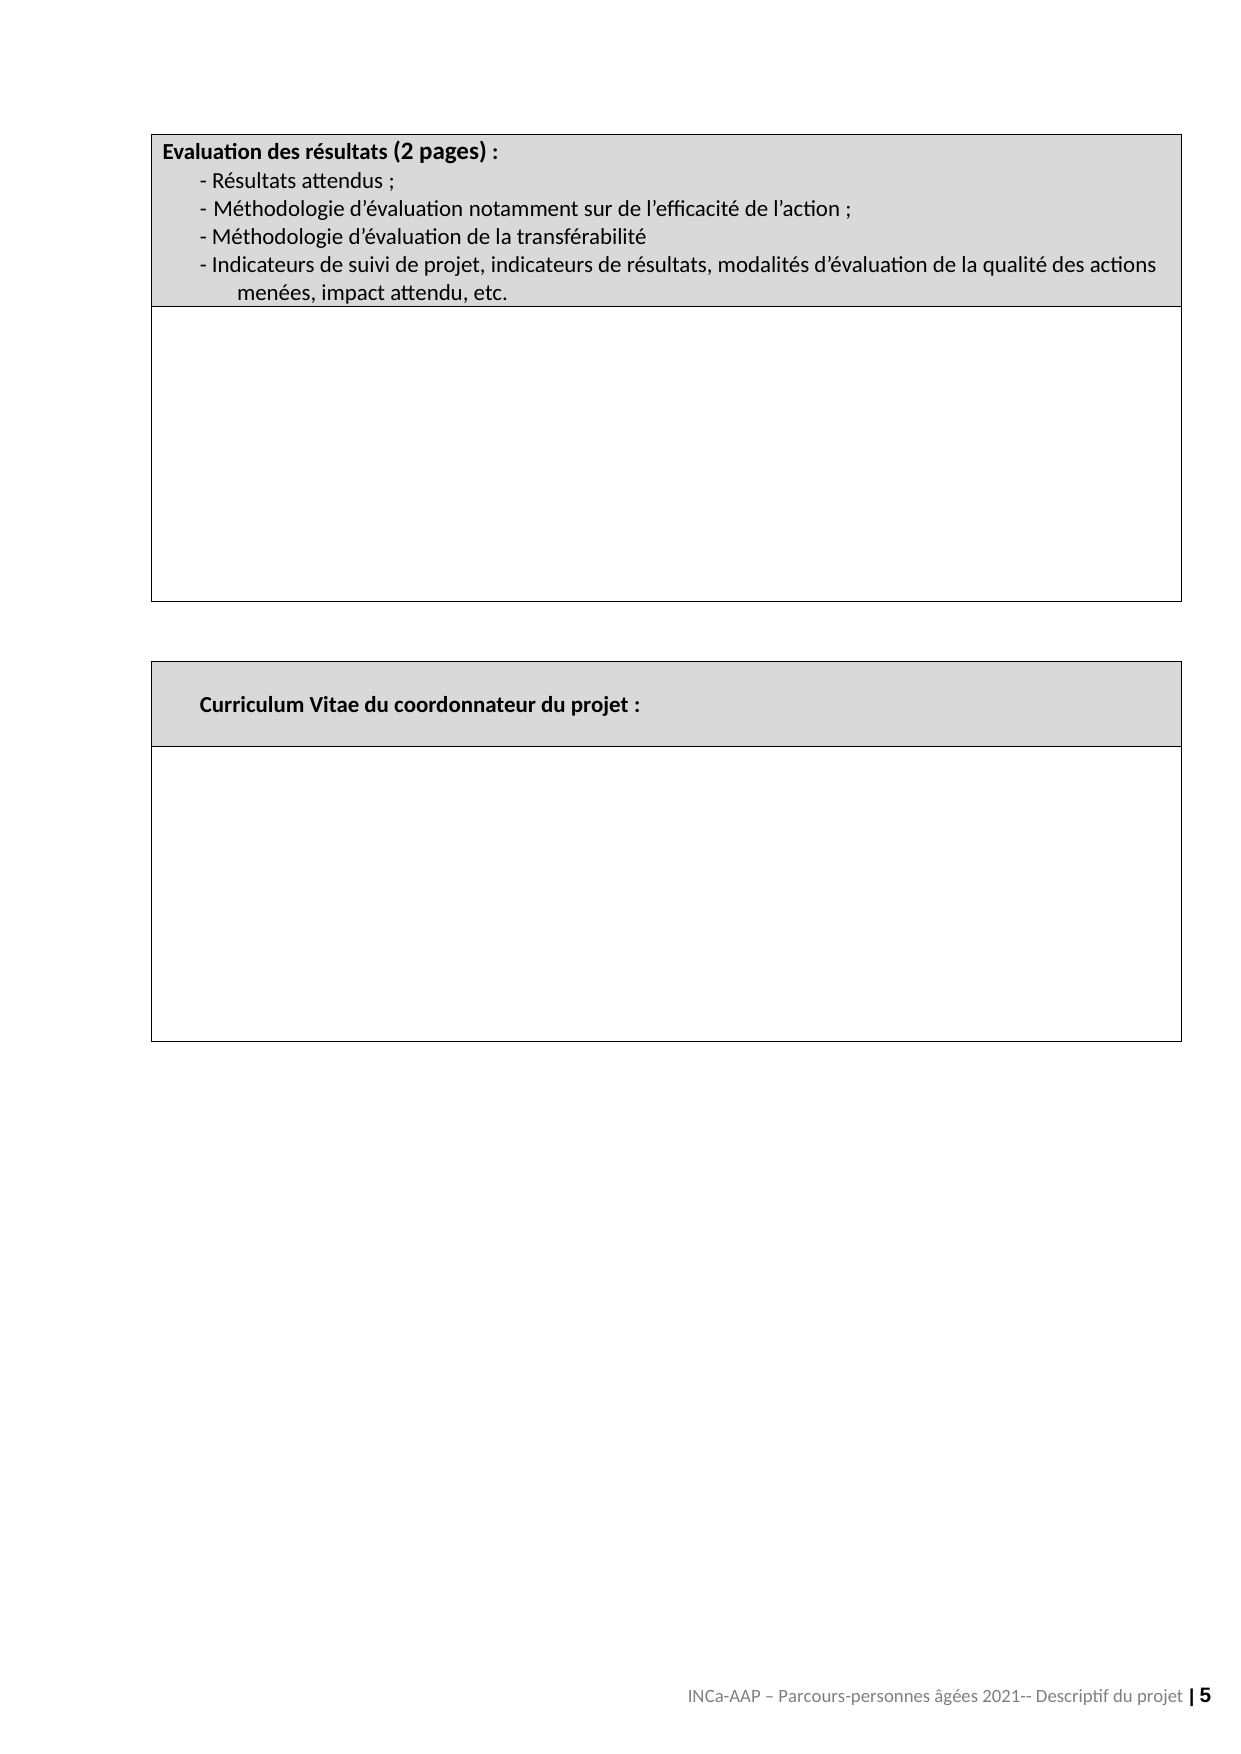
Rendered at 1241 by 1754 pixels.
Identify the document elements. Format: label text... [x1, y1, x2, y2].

table_cell [152, 307, 1181, 601]
table_header Curriculum Vitae du coordonnateur du projet : [152, 662, 1181, 746]
table_header Evaluation des résultats (2 pages) : - Résultats attendus ; - Méthodologie d’évaluation notamment sur de l’efficacité de l’action ; - Méthodologie d’évaluation de la transférabilité - Indicateurs de suivi de projet, indicateurs de résultats, modalités d’évaluation de la qualité des actions menées, impact attendu, etc. [152, 135, 1181, 306]
table_cell [152, 747, 1181, 1041]
